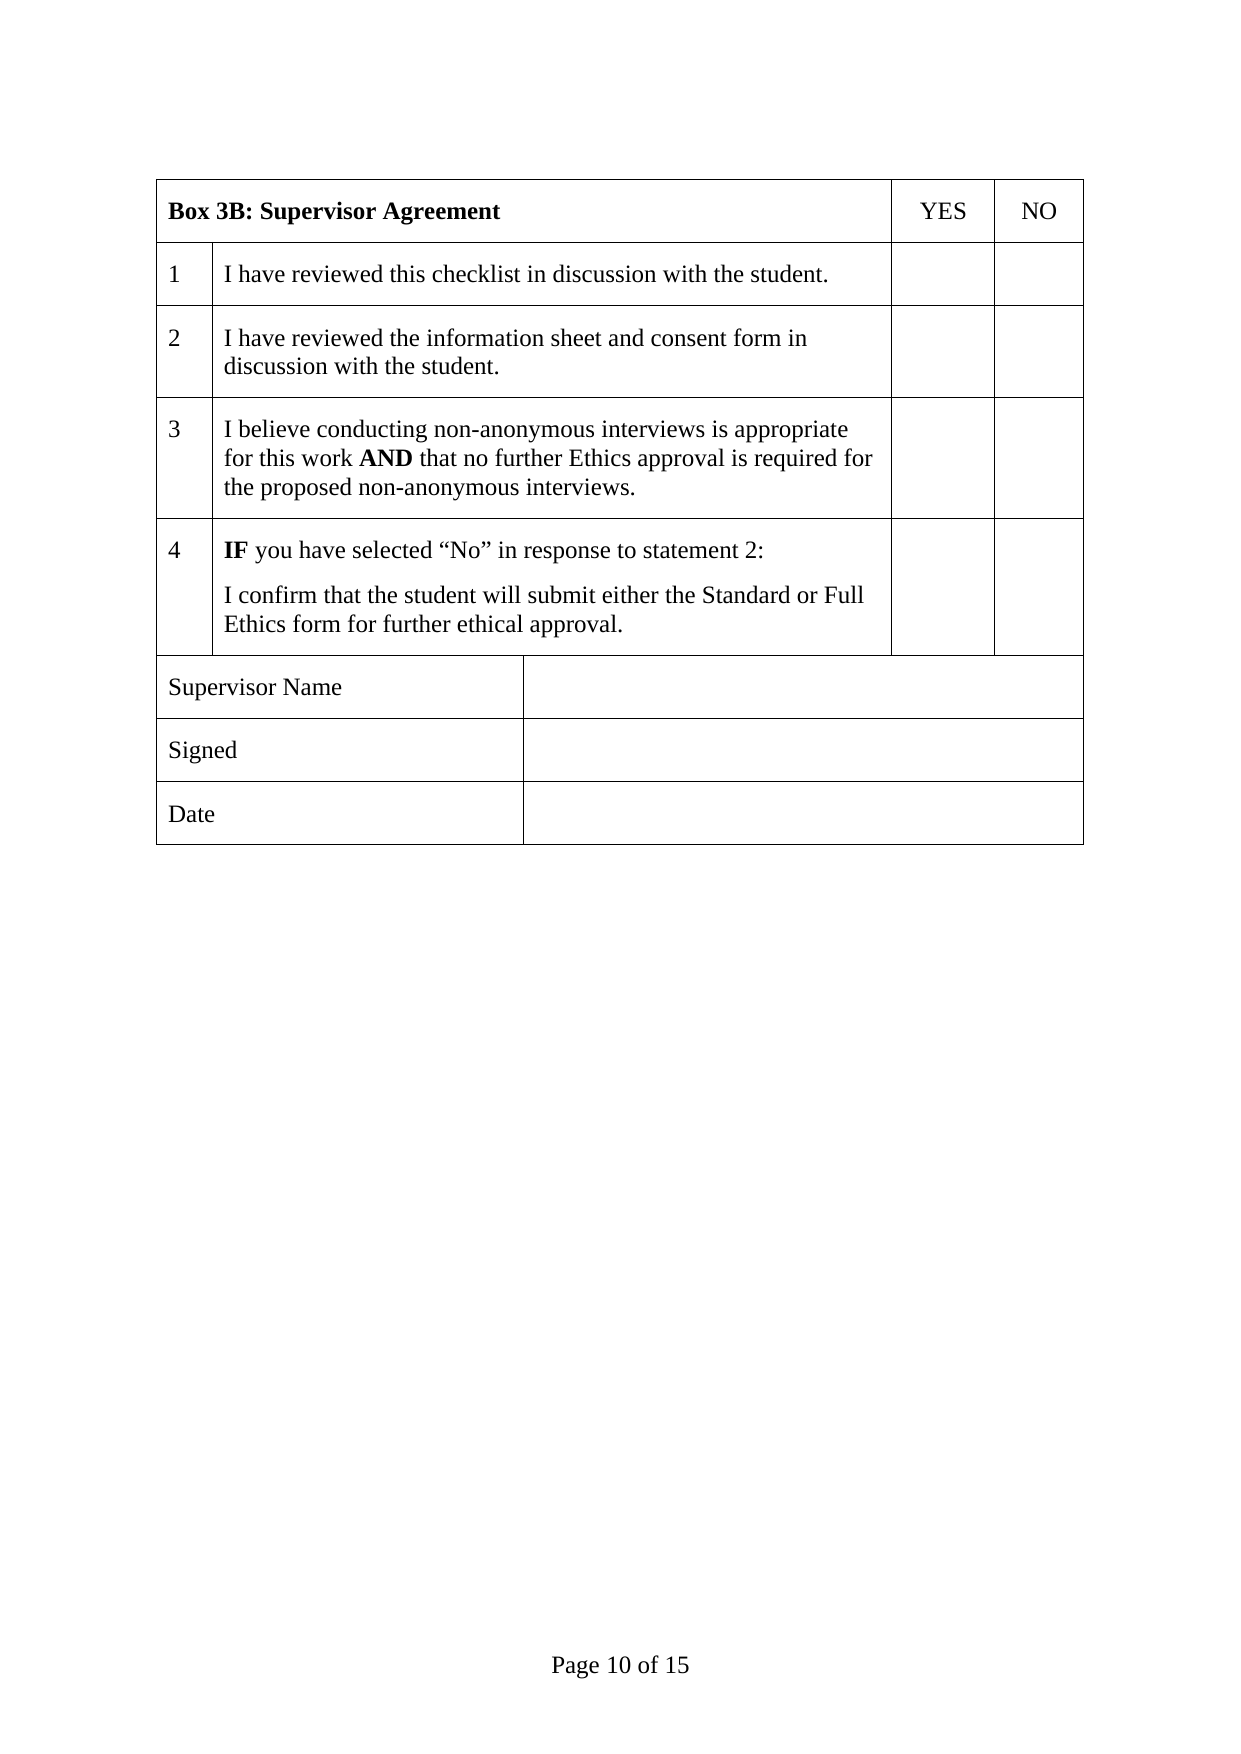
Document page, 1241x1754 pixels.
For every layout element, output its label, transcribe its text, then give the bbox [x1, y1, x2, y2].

table_cell [995, 398, 1083, 517]
table_cell I have reviewed the information sheet and consent form in discussion with the student. [213, 306, 891, 397]
table_cell 4 [157, 519, 212, 655]
table_cell IF you have selected “No” in response to statement 2: I confirm that the student will submit either the Standard or Full Ethics form for further ethical approval. [213, 519, 891, 655]
table_cell 1 [157, 243, 212, 305]
table_cell [892, 243, 994, 305]
table_cell 2 [157, 306, 212, 397]
table_header YES [892, 180, 994, 242]
table_header NO [995, 180, 1083, 242]
table_cell Date [157, 782, 523, 844]
table_cell [995, 519, 1083, 655]
table_cell [995, 243, 1083, 305]
table_cell [892, 519, 994, 655]
table_cell [892, 306, 994, 397]
table_cell [995, 306, 1083, 397]
table_cell [892, 398, 994, 517]
table_cell 3 [157, 398, 212, 517]
table_cell I have reviewed this checklist in discussion with the student. [213, 243, 891, 305]
table_cell [524, 782, 1083, 844]
table_header [524, 656, 1083, 718]
table_header Supervisor Name [157, 656, 523, 718]
table_cell [524, 719, 1083, 781]
table_cell I believe conducting non-anonymous interviews is appropriate for this work AND that no further Ethics approval is required for the proposed non-anonymous interviews. [213, 398, 891, 517]
table_cell Signed [157, 719, 523, 781]
table_header Box 3B: Supervisor Agreement [157, 180, 891, 242]
